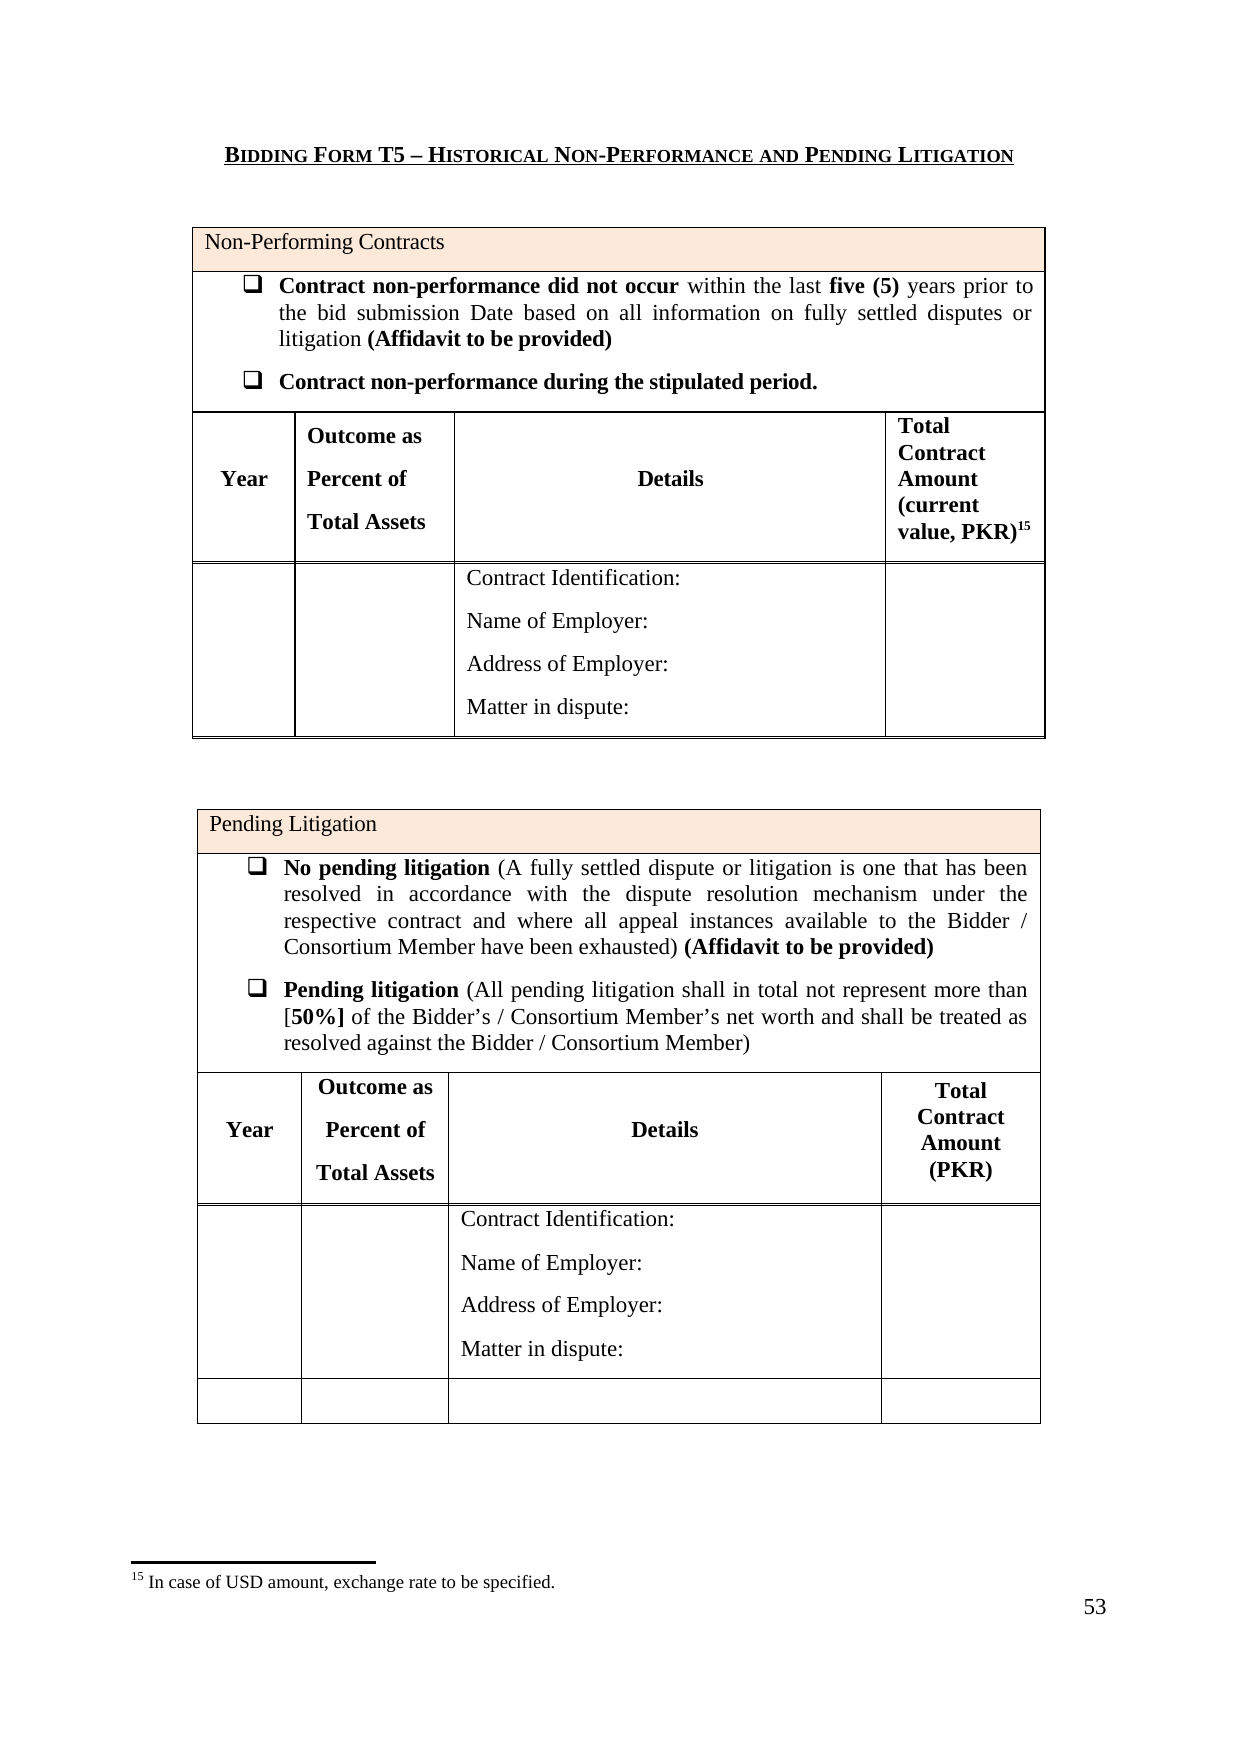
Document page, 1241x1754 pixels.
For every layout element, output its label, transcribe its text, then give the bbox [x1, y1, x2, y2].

table_cell Outcome as Percent of Total Assets [302, 1073, 448, 1202]
table_cell Details [449, 1073, 881, 1202]
table_cell [198, 1379, 301, 1423]
table_cell Outcome as Percent of Total Assets [296, 413, 454, 561]
table_cell Contract Identification: Name of Employer: Address of Employer: Matter in dispute: [449, 1206, 881, 1378]
table_cell Year [198, 1073, 301, 1202]
table_cell [882, 1206, 1040, 1378]
table_cell [449, 1379, 881, 1423]
text Bidding Form T5 – Historical Non-Performance and Pending Litigation [131, 141, 1107, 167]
table_cell [198, 1206, 301, 1378]
table_header Non-Performing Contracts [193, 228, 1044, 271]
table_cell [296, 564, 454, 736]
table_cell Details [455, 413, 885, 561]
table_cell No pending litigation (A fully settled dispute or litigation is one that has been resolved in accordance with the dispute resolution mechanism under the respective contract and where all appeal instances available to the Bidder / Consortium Member have been exhausted) (Affidavit to be provided) Pending litigation (All pending litigation shall in total not represent more than [50%] of the Bidder’s / Consortium Member’s net worth and shall be treated as resolved against the Bidder / Consortium Member) [198, 854, 1040, 1072]
table_cell Contract Identification: Name of Employer: Address of Employer: Matter in dispute: [455, 564, 885, 736]
table_cell [302, 1206, 448, 1378]
table_cell [302, 1379, 448, 1423]
table_cell Contract non-performance did not occur within the last five (5) years prior to the bid submission Date based on all information on fully settled disputes or litigation (Affidavit to be provided) Contract non-performance during the stipulated period. [193, 272, 1044, 411]
table_cell Year [193, 413, 294, 561]
table_cell Total Contract Amount (current value, PKR) [886, 413, 1044, 561]
table_header Pending Litigation [198, 810, 1040, 853]
table_cell Total Contract Amount (PKR) [882, 1073, 1040, 1202]
table_cell [193, 564, 294, 736]
table_cell [886, 564, 1044, 736]
table_cell [882, 1379, 1040, 1423]
